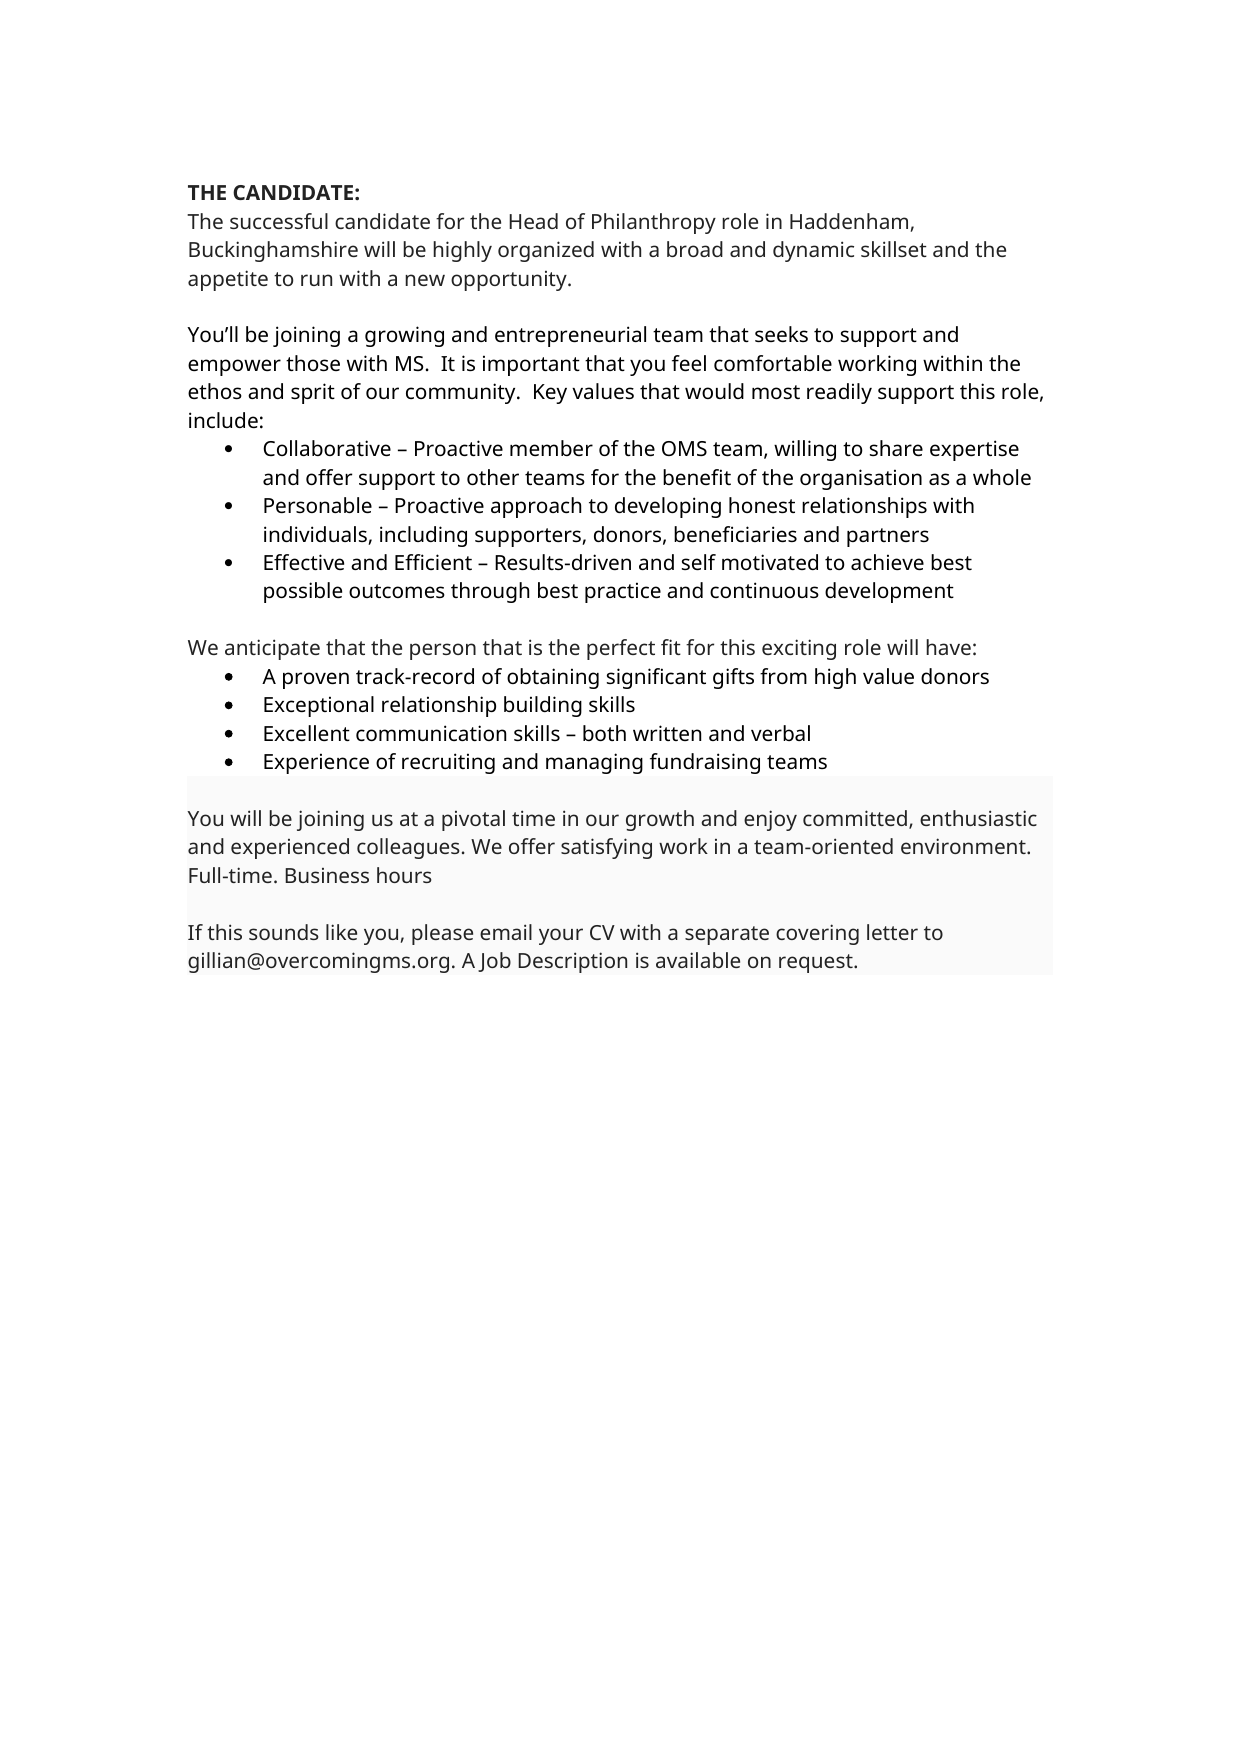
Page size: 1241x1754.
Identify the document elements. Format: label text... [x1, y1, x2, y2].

text THE CANDIDATE: [187, 150, 1053, 207]
text You will be joining us at a pivotal time in our growth and enjoy committed, enthusiastic and experienced colleagues. We offer satisfying work in a team-oriented environment. Full-time. Business hours If this sounds like you, please email your CV with a separate covering letter to gillian@overcomingms.org. A Job Description is available on request. [187, 776, 1053, 975]
list A proven track-record of obtaining significant gifts from high value donors [225, 662, 1053, 690]
list Effective and Efficient – Results-driven and self motivated to achieve best possible outcomes through best practice and continuous development [225, 548, 1053, 605]
text You’ll be joining a growing and entrepreneurial team that seeks to support and empower those with MS. It is important that you feel comfortable working within the ethos and sprit of our community. Key values that would most readily support this role, include: [187, 321, 1053, 434]
list Exceptional relationship building skills [225, 690, 1053, 719]
list Collaborative – Proactive member of the OMS team, willing to share expertise and offer support to other teams for the benefit of the organisation as a whole [225, 434, 1053, 491]
list Experience of recruiting and managing fundraising teams [225, 747, 1053, 776]
text The successful candidate for the Head of Philanthropy role in Haddenham, Buckinghamshire will be highly organized with a broad and dynamic skillset and the appetite to run with a new opportunity. [187, 207, 1053, 292]
text We anticipate that the person that is the perfect fit for this exciting role will have: [187, 605, 1053, 662]
list Excellent communication skills – both written and verbal [225, 719, 1053, 747]
list Personable – Proactive approach to developing honest relationships with individuals, including supporters, donors, beneficiaries and partners [225, 491, 1053, 548]
